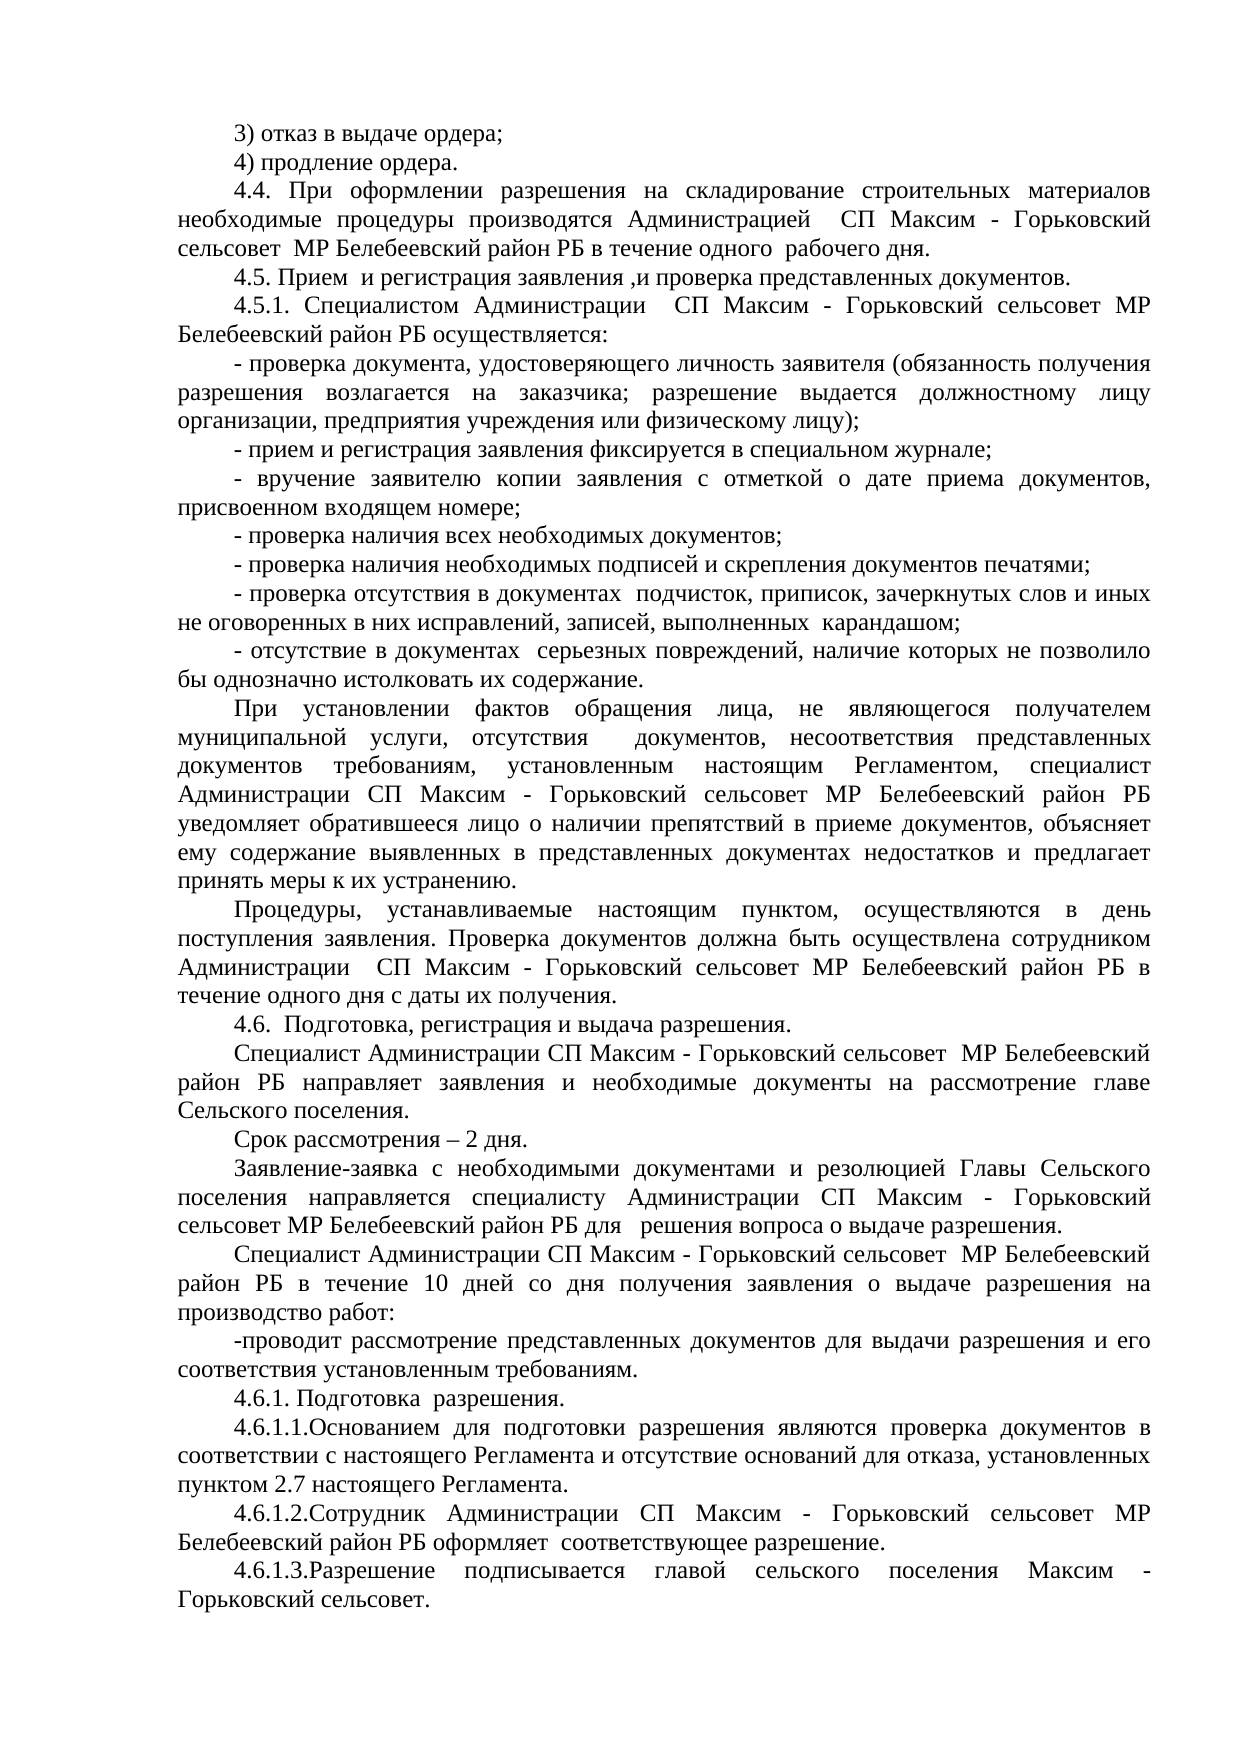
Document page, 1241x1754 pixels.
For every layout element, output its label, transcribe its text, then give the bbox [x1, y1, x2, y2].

text - отсутствие в документах серьезных повреждений, наличие которых не позволило бы однозначно истолковать их содержание. [177, 636, 1152, 693]
text Срок рассмотрения – 2 дня. [177, 1124, 1152, 1153]
text 4.6.1.2.Сотрудник Администрации СП Максим - Горьковский сельсовет МР Белебеевский район РБ оформляет соответствующее разрешение. [177, 1498, 1152, 1556]
text - проверка наличия необходимых подписей и скрепления документов печатями; [177, 549, 1152, 578]
text -проводит рассмотрение представленных документов для выдачи разрешения и его соответствия установленным требованиям. [177, 1326, 1152, 1383]
text 4.6.1.1.Основанием для подготовки разрешения являются проверка документов в соответствии с настоящего Регламента и отсутствие оснований для отказа, установленных пунктом 2.7 настоящего Регламента. [177, 1412, 1152, 1498]
text 4.4. При оформлении разрешения на складирование строительных материалов необходимые процедуры производятся Администрацией СП Максим - Горьковский сельсовет МР Белебеевский район РБ в течение одного рабочего дня. [177, 176, 1152, 262]
text 4) продление ордера. [177, 147, 1152, 176]
text - проверка наличия всех необходимых документов; [177, 521, 1152, 549]
text 4.6. Подготовка, регистрация и выдача разрешения. [177, 1009, 1152, 1038]
text Специалист Администрации СП Максим - Горьковский сельсовет МР Белебеевский район РБ в течение 10 дней со дня получения заявления о выдаче разрешения на производство работ: [177, 1239, 1152, 1326]
text 3) отказ в выдаче ордера; [177, 118, 1152, 147]
text 4.5. Прием и регистрация заявления ,и проверка представленных документов. [177, 262, 1152, 291]
text 4.6.1. Подготовка разрешения. [177, 1383, 1152, 1412]
text 4.6.1.3.Разрешение подписывается главой сельского поселения Максим - Горьковский сельсовет. [177, 1556, 1152, 1613]
text - проверка отсутствия в документах подчисток, приписок, зачеркнутых слов и иных не оговоренных в них исправлений, записей, выполненных карандашом; [177, 578, 1152, 636]
text При установлении фактов обращения лица, не являющегося получателем муниципальной услуги, отсутствия документов, несоответствия представленных документов требованиям, установленным настоящим Регламентом, специалист Администрации СП Максим - Горьковский сельсовет МР Белебеевский район РБ уведомляет обратившееся лицо о наличии препятствий в приеме документов, объясняет ему содержание выявленных в представленных документах недостатков и предлагает принять меры к их устранению. [177, 693, 1152, 894]
text - прием и регистрация заявления фиксируется в специальном журнале; [177, 434, 1152, 463]
text - вручение заявителю копии заявления с отметкой о дате приема документов, присвоенном входящем номере; [177, 463, 1152, 521]
text Процедуры, устанавливаемые настоящим пунктом, осуществляются в день поступления заявления. Проверка документов должна быть осуществлена сотрудником Администрации СП Максим - Горьковский сельсовет МР Белебеевский район РБ в течение одного дня с даты их получения. [177, 894, 1152, 1009]
text - проверка документа, удостоверяющего личность заявителя (обязанность получения разрешения возлагается на заказчика; разрешение выдается должностному лицу организации, предприятия учреждения или физическому лицу); [177, 348, 1152, 434]
text 4.5.1. Специалистом Администрации СП Максим - Горьковский сельсовет МР Белебеевский район РБ осуществляется: [177, 291, 1152, 348]
text Заявление-заявка с необходимыми документами и резолюцией Главы Сельского поселения направляется специалисту Администрации СП Максим - Горьковский сельсовет МР Белебеевский район РБ для решения вопроса о выдаче разрешения. [177, 1153, 1152, 1239]
text Специалист Администрации СП Максим - Горьковский сельсовет МР Белебеевский район РБ направляет заявления и необходимые документы на рассмотрение главе Сельского поселения. [177, 1038, 1152, 1124]
